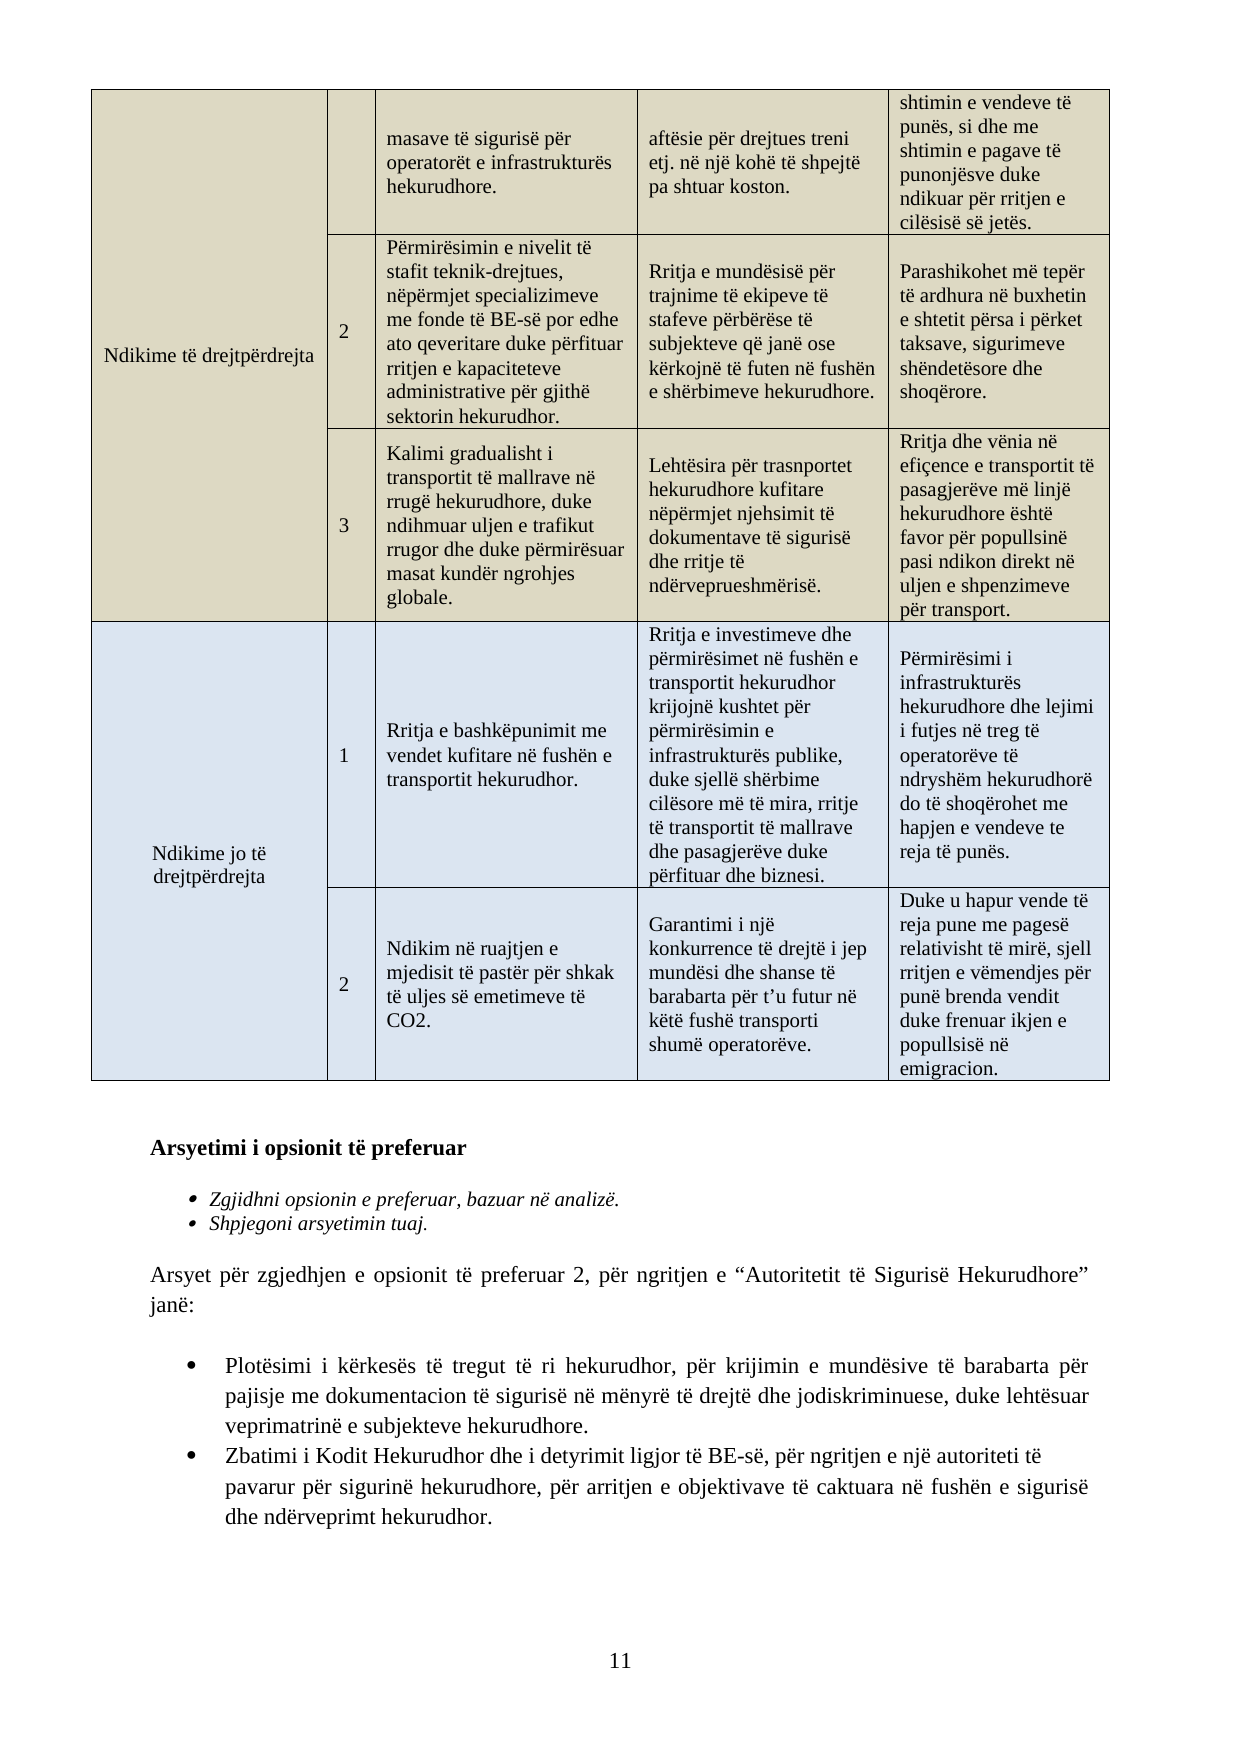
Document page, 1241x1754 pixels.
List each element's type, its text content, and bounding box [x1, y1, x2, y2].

table_cell Duke u hapur vende të reja pune me pagesë relativisht të mirë, sjell rritjen e vëmendjes për punë brenda vendit duke frenuar ikjen e popullsisë në emigracion. [889, 888, 1109, 1080]
table_cell Garantimi i një konkurrence të drejtë i jep mundësi dhe shanse të barabarta për t’u futur në këtë fushë transporti shumë operatorëve. [638, 888, 888, 1080]
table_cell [889, 90, 1109, 234]
table_cell Lehtësira për trasnportet hekurudhore kufitare nëpërmjet njehsimit të dokumentave të sigurisë dhe rritje të ndërveprueshmërisë. [638, 429, 888, 621]
table_cell 2 [328, 235, 375, 428]
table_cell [638, 90, 888, 234]
table_cell 2 [328, 888, 375, 1080]
table_cell Parashikohet më tepër të ardhura në buxhetin e shtetit përsa i përket taksave, sigurimeve shëndetësore dhe shoqërore. [889, 235, 1109, 428]
text pavarur për sigurinë hekurudhore, për arritjen e objektivave të caktuara në fushën e sigurisë dhe ndërveprimt hekurudhor. [225, 1473, 1090, 1529]
table_cell Ndikim në ruajtjen e mjedisit të pastër për shkak të uljes së emetimeve të CO2. [376, 888, 637, 1080]
table_cell Përmirësimin e nivelit të stafit teknik-drejtues, nëpërmjet specializimeve me fonde të BE-së por edhe ato qeveritare duke përfituar rritjen e kapaciteteve administrative për gjithë sektorin hekurudhor. [376, 235, 637, 428]
table_cell Rritja e mundësisë për trajnime të ekipeve të stafeve përbërëse të subjekteve që janë ose kërkojnë të futen në fushën e shërbimeve hekurudhore. [638, 235, 888, 428]
table_cell 3 [328, 429, 375, 621]
table_cell Përmirësimi i infrastrukturës hekurudhore dhe lejimi i futjes në treg të operatorëve të ndryshëm hekurudhorë do të shoqërohet me hapjen e vendeve te reja të punës. [889, 622, 1109, 887]
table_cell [376, 90, 637, 234]
table_cell Rritja e bashkëpunimit me vendet kufitare në fushën e transportit hekurudhor. [376, 622, 637, 887]
list Shpjegoni arsyetimin tuaj. [187, 1211, 1090, 1235]
list Zbatimi i Kodit Hekurudhor dhe i detyrimit ligjor të BE-së, për ngritjen e një autoriteti të [187, 1443, 1090, 1469]
table_cell Ndikime jo të drejtpërdrejta [92, 622, 327, 1080]
table_cell Rritja e investimeve dhe përmirësimet në fushën e transportit hekurudhor krijojnë kushtet për përmirësimin e infrastrukturës publike, duke sjellë shërbime cilësore më të mira, rritje të transportit të mallrave dhe pasagjerëve duke përfituar dhe biznesi. [638, 622, 888, 887]
table_cell Kalimi gradualisht i transportit të mallrave në rrugë hekurudhore, duke ndihmuar uljen e trafikut rrugor dhe duke përmirësuar masat kundër ngrohjes globale. [376, 429, 637, 621]
list Plotësimi i kërkesës të tregut të ri hekurudhor, për krijimin e mundësive të barabarta për pajisje me dokumentacion të sigurisë në mënyrë të drejtë dhe jodiskriminuese, duke lehtësuar veprimatrinë e subjekteve hekurudhore. [187, 1352, 1090, 1439]
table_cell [92, 90, 327, 621]
table_cell Rritja dhe vënia në efiçence e transportit të pasagjerëve më linjë hekurudhore është favor për popullsinë pasi ndikon direkt në uljen e shpenzimeve për transport. [889, 429, 1109, 621]
table_cell 1 [328, 622, 375, 887]
subtitle Arsyetimi i opsionit të preferuar [150, 1134, 1090, 1161]
table_cell 1 [328, 90, 375, 234]
list Zgjidhni opsionin e preferuar, bazuar në analizë. [187, 1187, 1090, 1211]
text Arsyet për zgjedhjen e opsionit të preferuar 2, për ngritjen e “Autoritetit të Sigurisë Hekurudhore” janë: [150, 1261, 1090, 1318]
